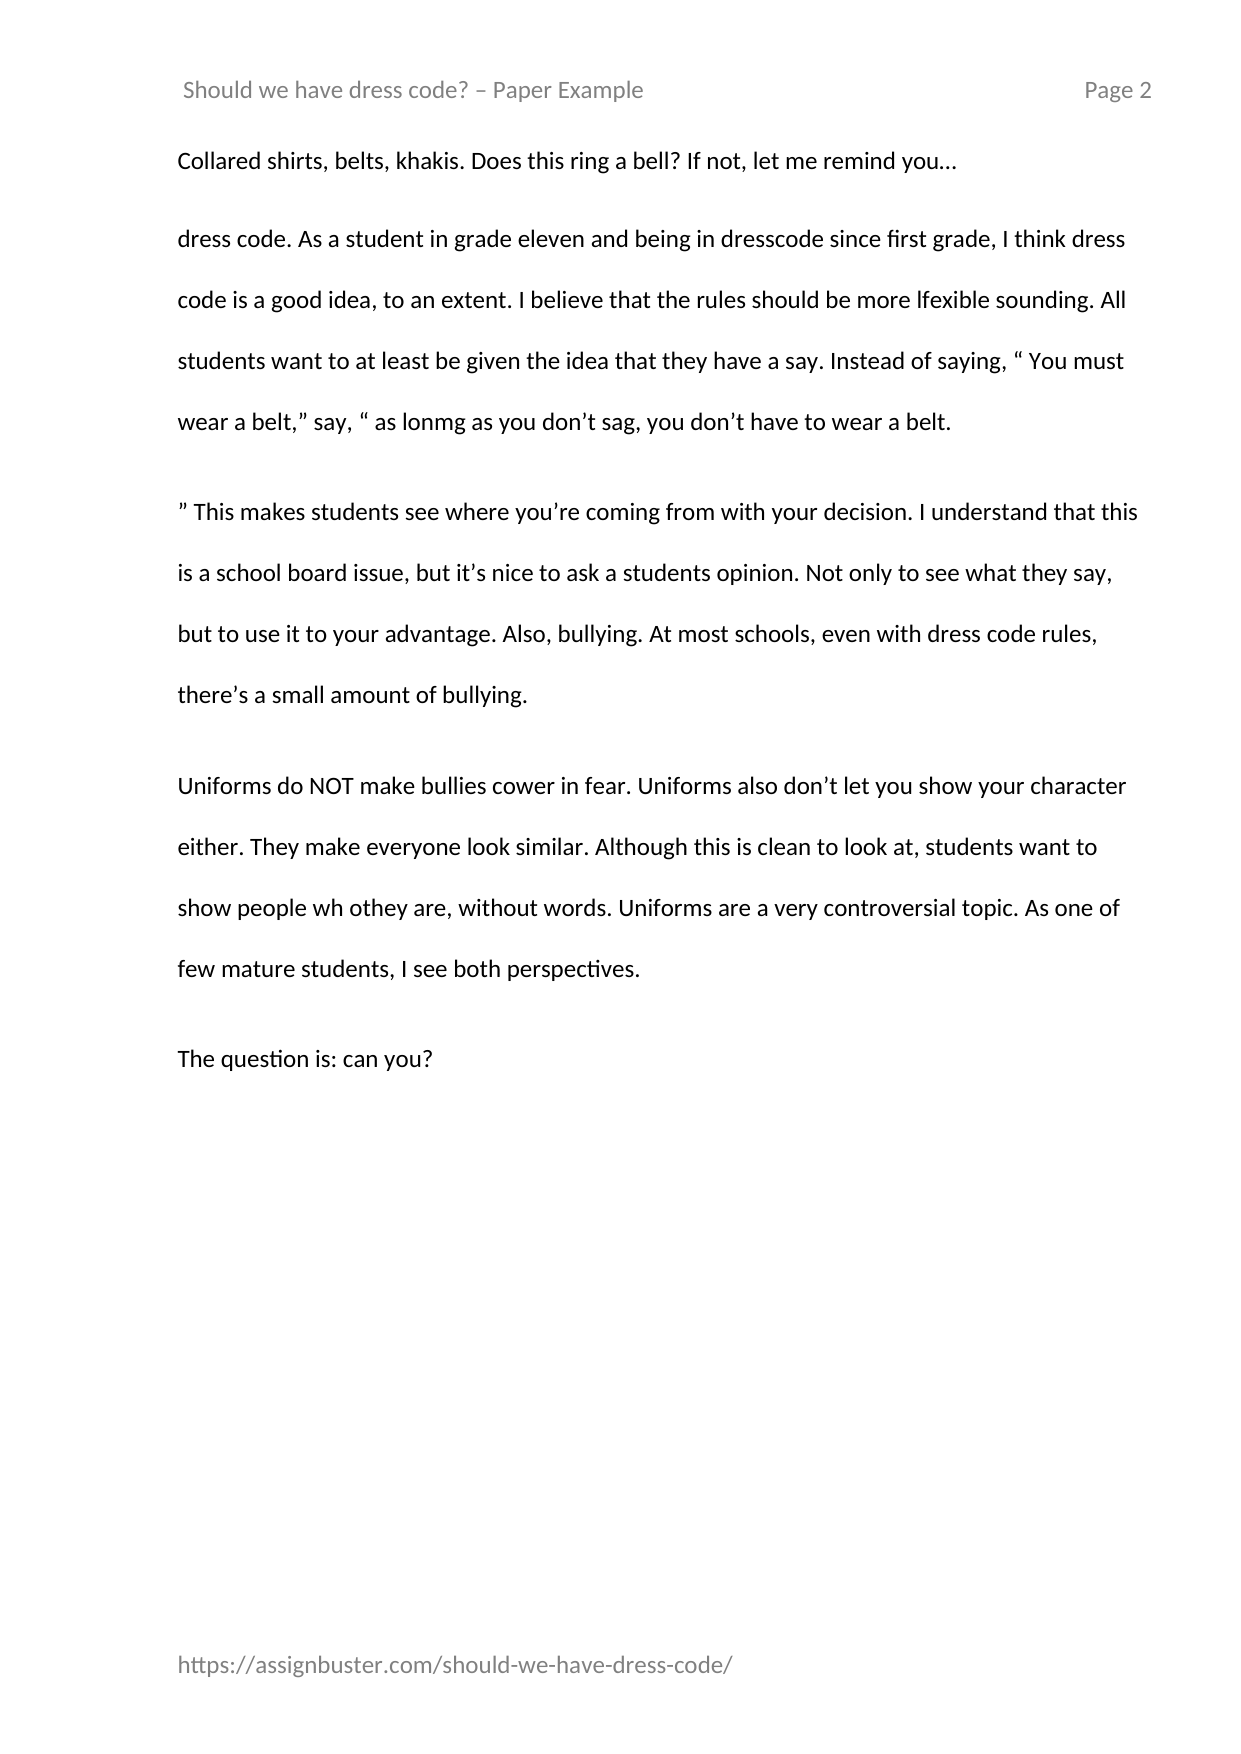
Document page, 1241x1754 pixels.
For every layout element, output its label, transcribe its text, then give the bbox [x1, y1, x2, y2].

text The question is: can you? [177, 1044, 1152, 1074]
text ” This makes students see where you’re coming from with your decision. I understand that this is a school board issue, but it’s nice to ask a students opinion. Not only to see what they say, but to use it to your advantage. Also, bullying. At most schools, even with dress code rules, there’s a small amount of bullying. [177, 496, 1152, 710]
text Uniforms do NOT make bullies cower in fear. Uniforms also don’t let you show your character either. They make everyone look similar. Although this is clean to look at, students want to show people wh othey are, without words. Uniforms are a very controversial topic. As one of few mature students, I see both perspectives. [177, 770, 1152, 984]
text dress code. As a student in grade eleven and being in dresscode since first grade, I think dress code is a good idea, to an extent. I believe that the rules should be more lfexible sounding. All students want to at least be given the idea that they have a say. Instead of saying, “ You must wear a belt,” say, “ as lonmg as you don’t sag, you don’t have to wear a belt. [177, 223, 1152, 436]
text Collared shirts, belts, khakis. Does this ring a bell? If not, let me remind you… [177, 145, 1152, 176]
